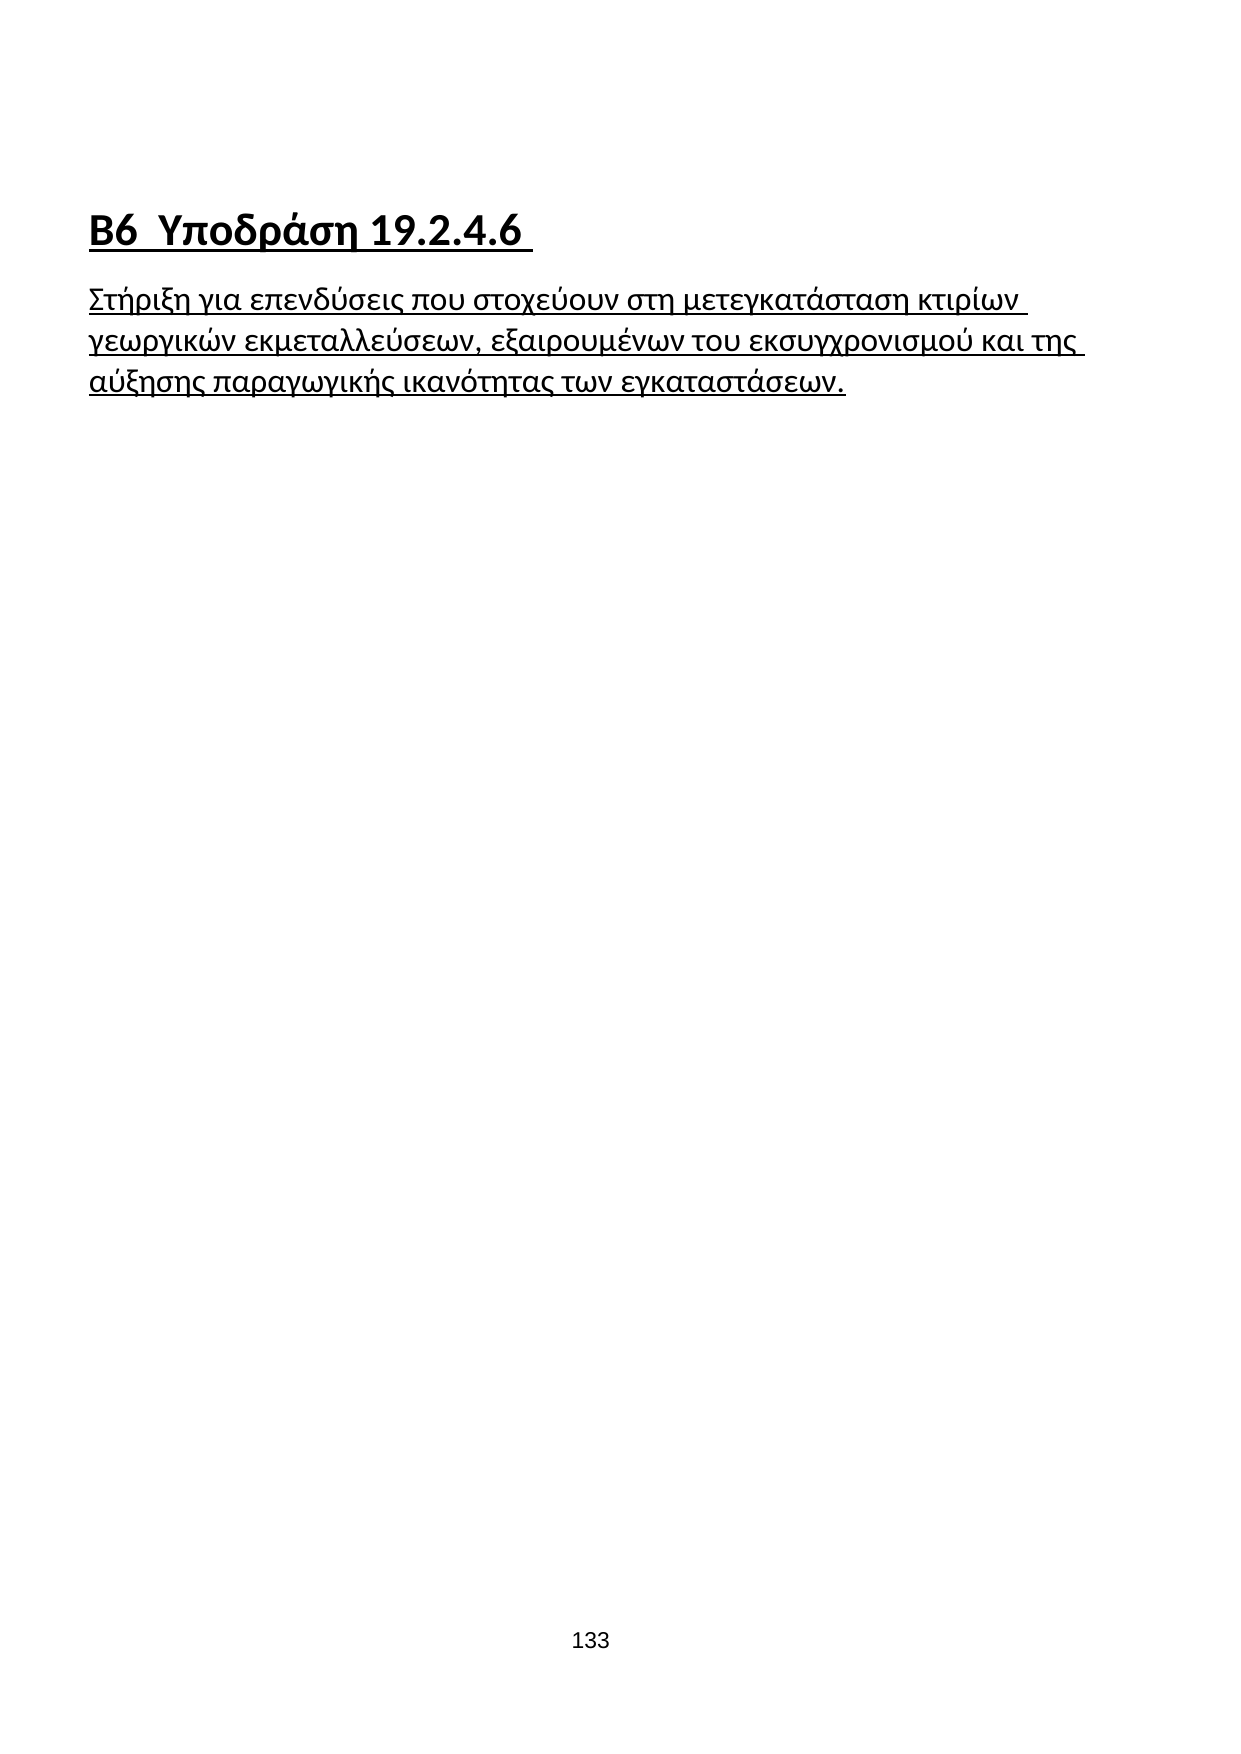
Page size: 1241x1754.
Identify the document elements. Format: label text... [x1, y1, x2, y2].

text Β6 Υποδράση 19.2.4.6 [89, 201, 1092, 257]
text Στήριξη για επενδύσεις που στοχεύουν στη μετεγκατάσταση κτιρίων γεωργικών εκμεταλλεύσεων, εξαιρουμένων του εκσυγχρονισμού και της αύξησης παραγωγικής ικανότητας των εγκαταστάσεων. [89, 278, 1092, 400]
